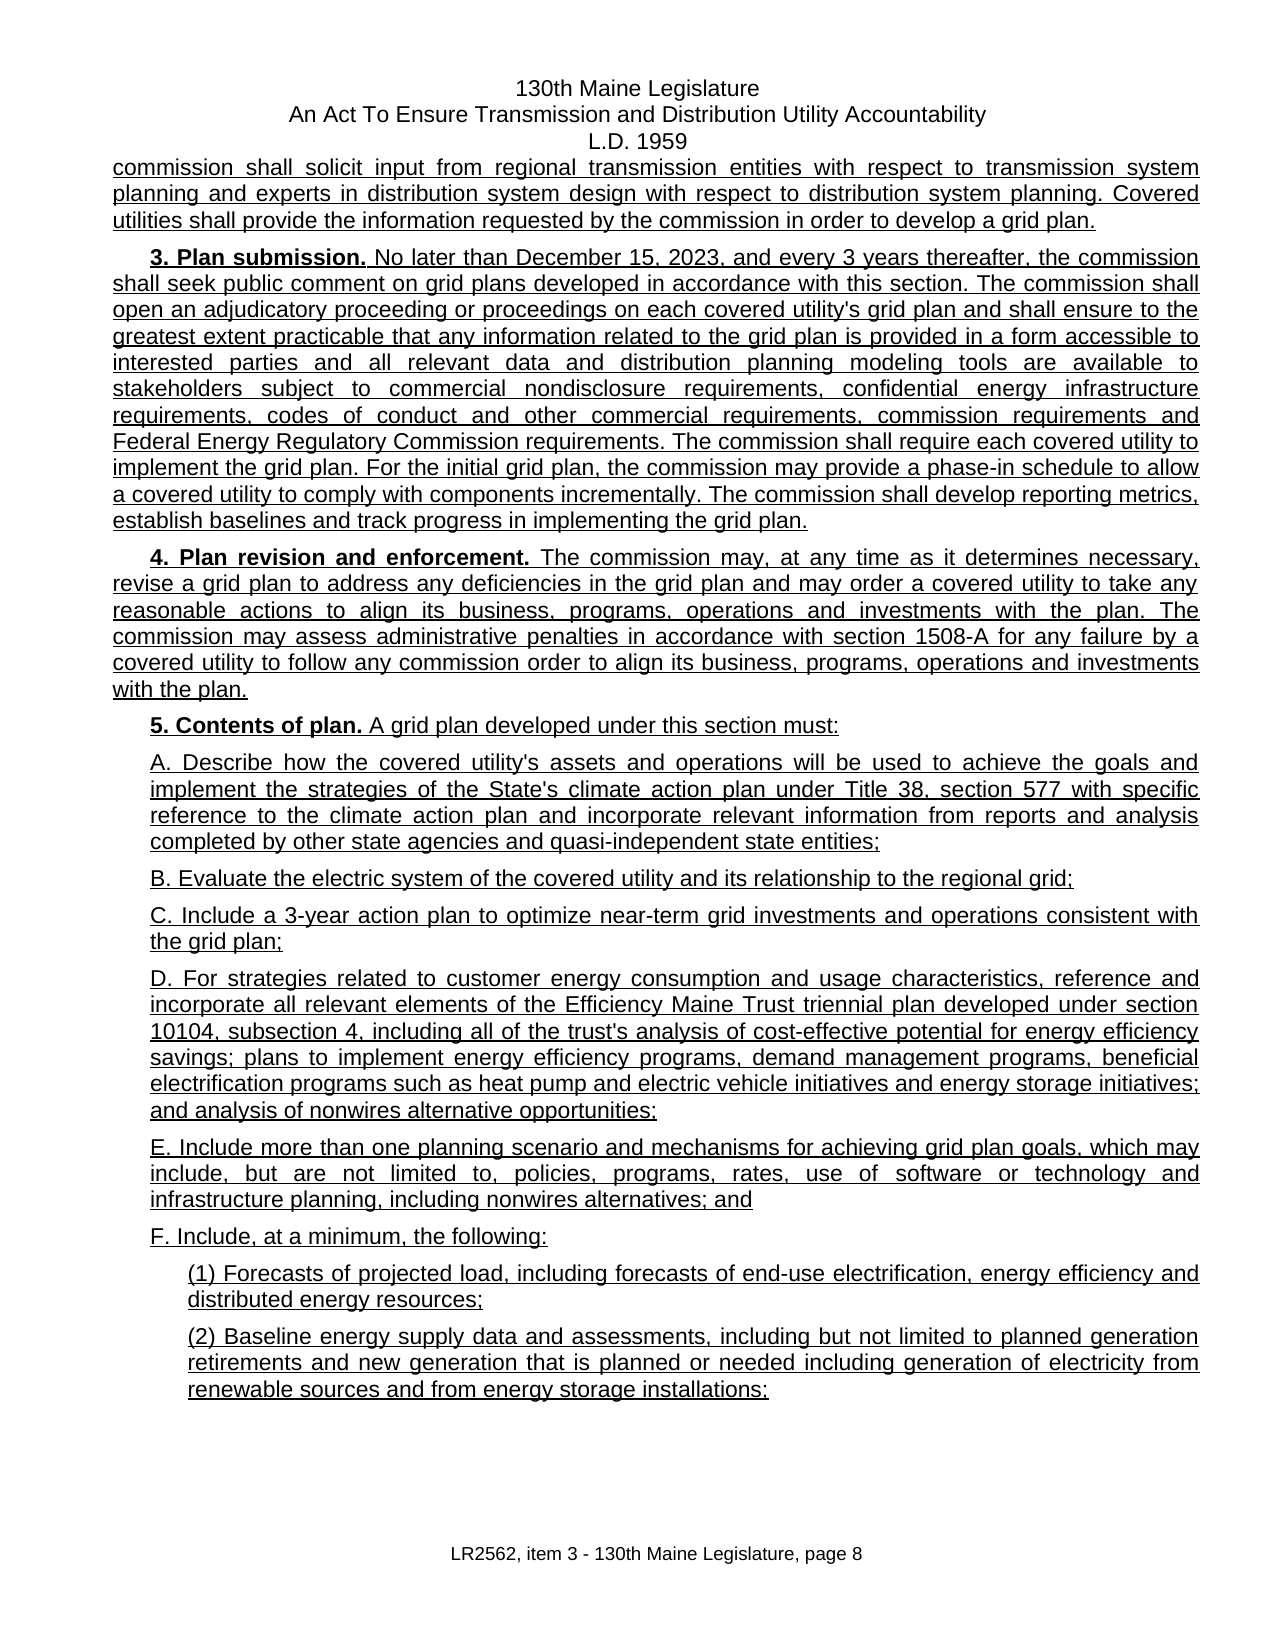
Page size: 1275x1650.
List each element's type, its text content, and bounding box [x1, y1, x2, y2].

text 4. Plan revision and enforcement. The commission may, at any time as it determines necessary, revise a grid plan to address any deficiencies in the grid plan and may order a covered utility to take any reasonable actions to align its business, programs, operations and investments with the plan. The commission may assess administrative penalties in accordance with section 1508-A for any failure by a covered utility to follow any commission order to align its business, programs, operations and investments with the plan. [112, 544, 1200, 619]
text E. Include more than one planning scenario and mechanisms for achieving grid plan goals, which may include, but are not limited to, policies, programs, rates, use of software or technology and infrastructure planning, including nonwires alternatives; and [150, 1133, 1200, 1156]
text A. Describe how the covered utility's assets and operations will be used to achieve the goals and implement the strategies of the State's climate action plan under Title 38, section 577 with specific reference to the climate action plan and incorporate relevant information from reports and analysis completed by other state agencies and quasi-independent state entities; [150, 749, 1200, 798]
text A. Describe how the covered utility's assets and operations will be used to achieve the goals and implement the strategies of the State's climate action plan under Title 38, section 577 with specific reference to the climate action plan and incorporate relevant information from reports and analysis completed by other state agencies and quasi-independent state entities; [150, 800, 1200, 854]
text (1) Forecasts of projected load, including forecasts of end-use electrification, energy efficiency and distributed energy resources; [187, 1284, 1200, 1312]
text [112, 154, 1200, 177]
text 4. Plan revision and enforcement. The commission may, at any time as it determines necessary, revise a grid plan to address any deficiencies in the grid plan and may order a covered utility to take any reasonable actions to align its business, programs, operations and investments with the plan. The commission may assess administrative penalties in accordance with section 1508-A for any failure by a covered utility to follow any commission order to align its business, programs, operations and investments with the plan. [112, 673, 1200, 702]
text B. Evaluate the electric system of the covered utility and its relationship to the regional grid; [150, 865, 1200, 891]
text (2) Baseline energy supply data and assessments, including but not limited to planned generation retirements and new generation that is planned or needed including generation of electricity from renewable sources and from energy storage installations; [187, 1323, 1200, 1372]
text E. Include more than one planning scenario and mechanisms for achieving grid plan goals, which may include, but are not limited to, policies, programs, rates, use of software or technology and infrastructure planning, including nonwires alternatives; and [150, 1184, 1200, 1212]
text C. Include a 3-year action plan to optimize near-term grid investments and operations consistent with the grid plan; [150, 926, 1200, 954]
text D. For strategies related to customer energy consumption and usage characteristics, reference and incorporate all relevant elements of the Efficiency Maine Trust triennial plan developed under section 10104, subsection 4, including all of the trust's analysis of cost-effective potential for energy efficiency savings; plans to implement energy efficiency programs, demand management programs, beneficial electrification programs such as heat pump and electric vehicle initiatives and energy storage initiatives; and analysis of nonwires alternative opportunities; [150, 989, 1200, 1093]
text E. Include more than one planning scenario and mechanisms for achieving grid plan goals, which may include, but are not limited to, policies, programs, rates, use of software or technology and infrastructure planning, including nonwires alternatives; and [150, 1158, 1200, 1183]
text C. Include a 3-year action plan to optimize near-term grid investments and operations consistent with the grid plan; [150, 902, 1200, 925]
text (1) Forecasts of projected load, including forecasts of end-use electrification, energy efficiency and distributed energy resources; [187, 1260, 1200, 1283]
text F. Include, at a minimum, the following: [150, 1223, 1200, 1249]
text (2) Baseline energy supply data and assessments, including but not limited to planned generation retirements and new generation that is planned or needed including generation of electricity from renewable sources and from energy storage installations; [187, 1373, 1200, 1402]
text 5. Contents of plan. A grid plan developed under this section must: [112, 712, 1200, 739]
text 4. Plan revision and enforcement. The commission may, at any time as it determines necessary, revise a grid plan to address any deficiencies in the grid plan and may order a covered utility to take any reasonable actions to align its business, programs, operations and investments with the plan. The commission may assess administrative penalties in accordance with section 1508-A for any failure by a covered utility to follow any commission order to align its business, programs, operations and investments with the plan. [112, 620, 1200, 672]
